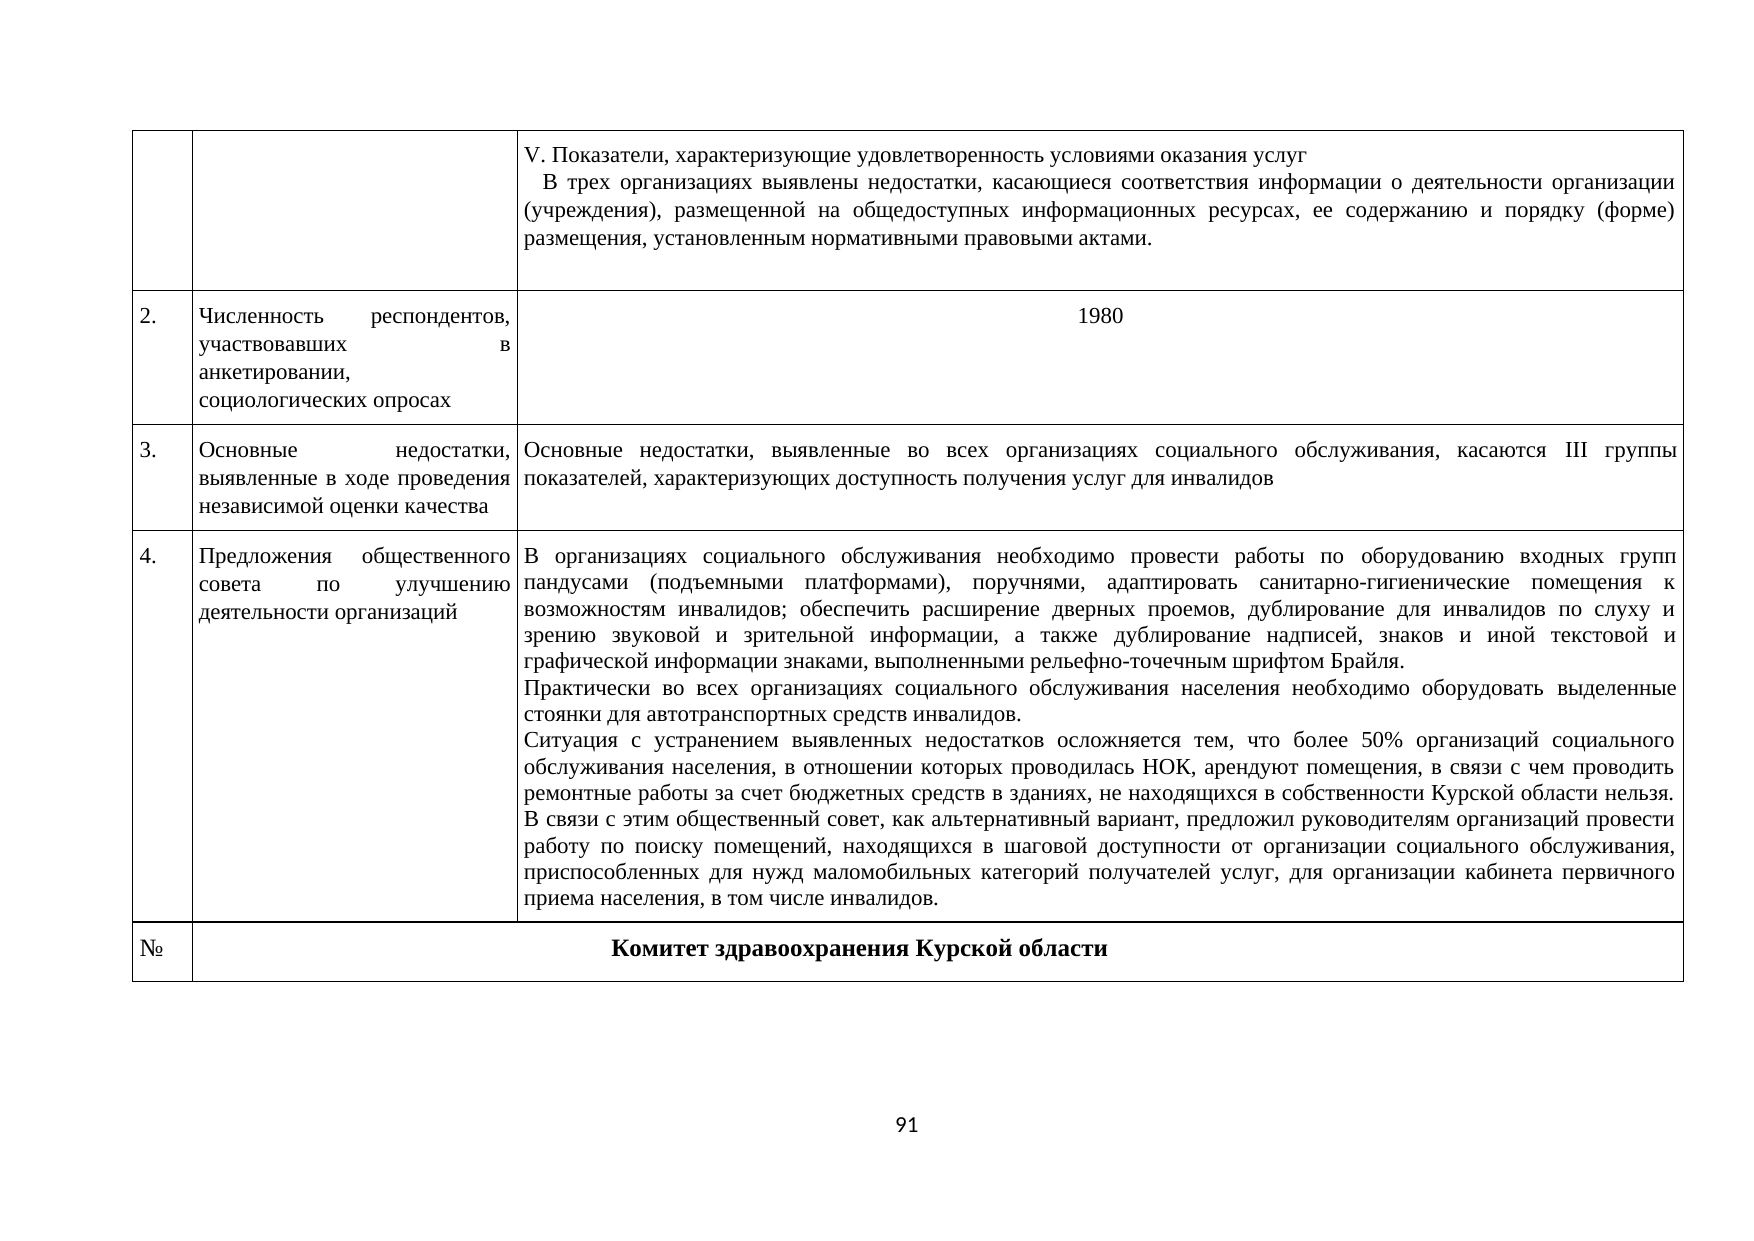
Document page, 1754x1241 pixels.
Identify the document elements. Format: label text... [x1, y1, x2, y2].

table_cell 2. [133, 291, 192, 424]
table_cell Основные недостатки, выявленные во всех организациях социального обслуживания, касаются III группы показателей, характеризующих доступность получения услуг для инвалидов [518, 425, 1683, 530]
table_cell 1. [133, 131, 192, 290]
table_cell В организациях социального обслуживания необходимо провести работы по оборудованию входных групп пандусами (подъемными платформами), поручнями, адаптировать санитарно-гигиенические помещения к возможностям инвалидов; обеспечить расширение дверных проемов, дублирование для инвалидов по слуху и зрению звуковой и зрительной информации, а также дублирование надписей, знаков и иной текстовой и графической информации знаками, выполненными рельефно-точечным шрифтом Брайля. Практически во всех организациях социального обслуживания населения необходимо оборудовать выделенные стоянки для автотранспортных средств инвалидов. Ситуация с устранением выявленных недостатков осложняется тем, что более 50% организаций социального обслуживания населения, в отношении которых проводилась НОК, арендуют помещения, в связи с чем проводить ремонтные работы за счет бюджетных средств в зданиях, не находящихся в собственности Курской области нельзя. В связи с этим общественный совет, как альтернативный вариант, предложил руководителям организаций провести работу по поиску помещений, находящихся в шаговой доступности от организации социального обслуживания, приспособленных для нужд маломобильных категорий получателей услуг, для организации кабинета первичного приема населения, в том числе инвалидов. [518, 531, 1683, 921]
table_cell 1980 [518, 291, 1683, 424]
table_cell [518, 131, 1683, 290]
table_cell 3. [133, 425, 192, 530]
table_cell Предложения общественного совета по улучшению деятельности организаций [193, 531, 517, 921]
table_cell 4. [133, 531, 192, 921]
table_cell Численность респондентов, участвовавших в анкетировании, социологических опросах [193, 291, 517, 424]
table_cell Основные недостатки, выявленные в ходе проведения независимой оценки качества [193, 425, 517, 530]
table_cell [193, 923, 1683, 981]
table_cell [193, 131, 517, 290]
table_cell № п/п [133, 923, 192, 981]
